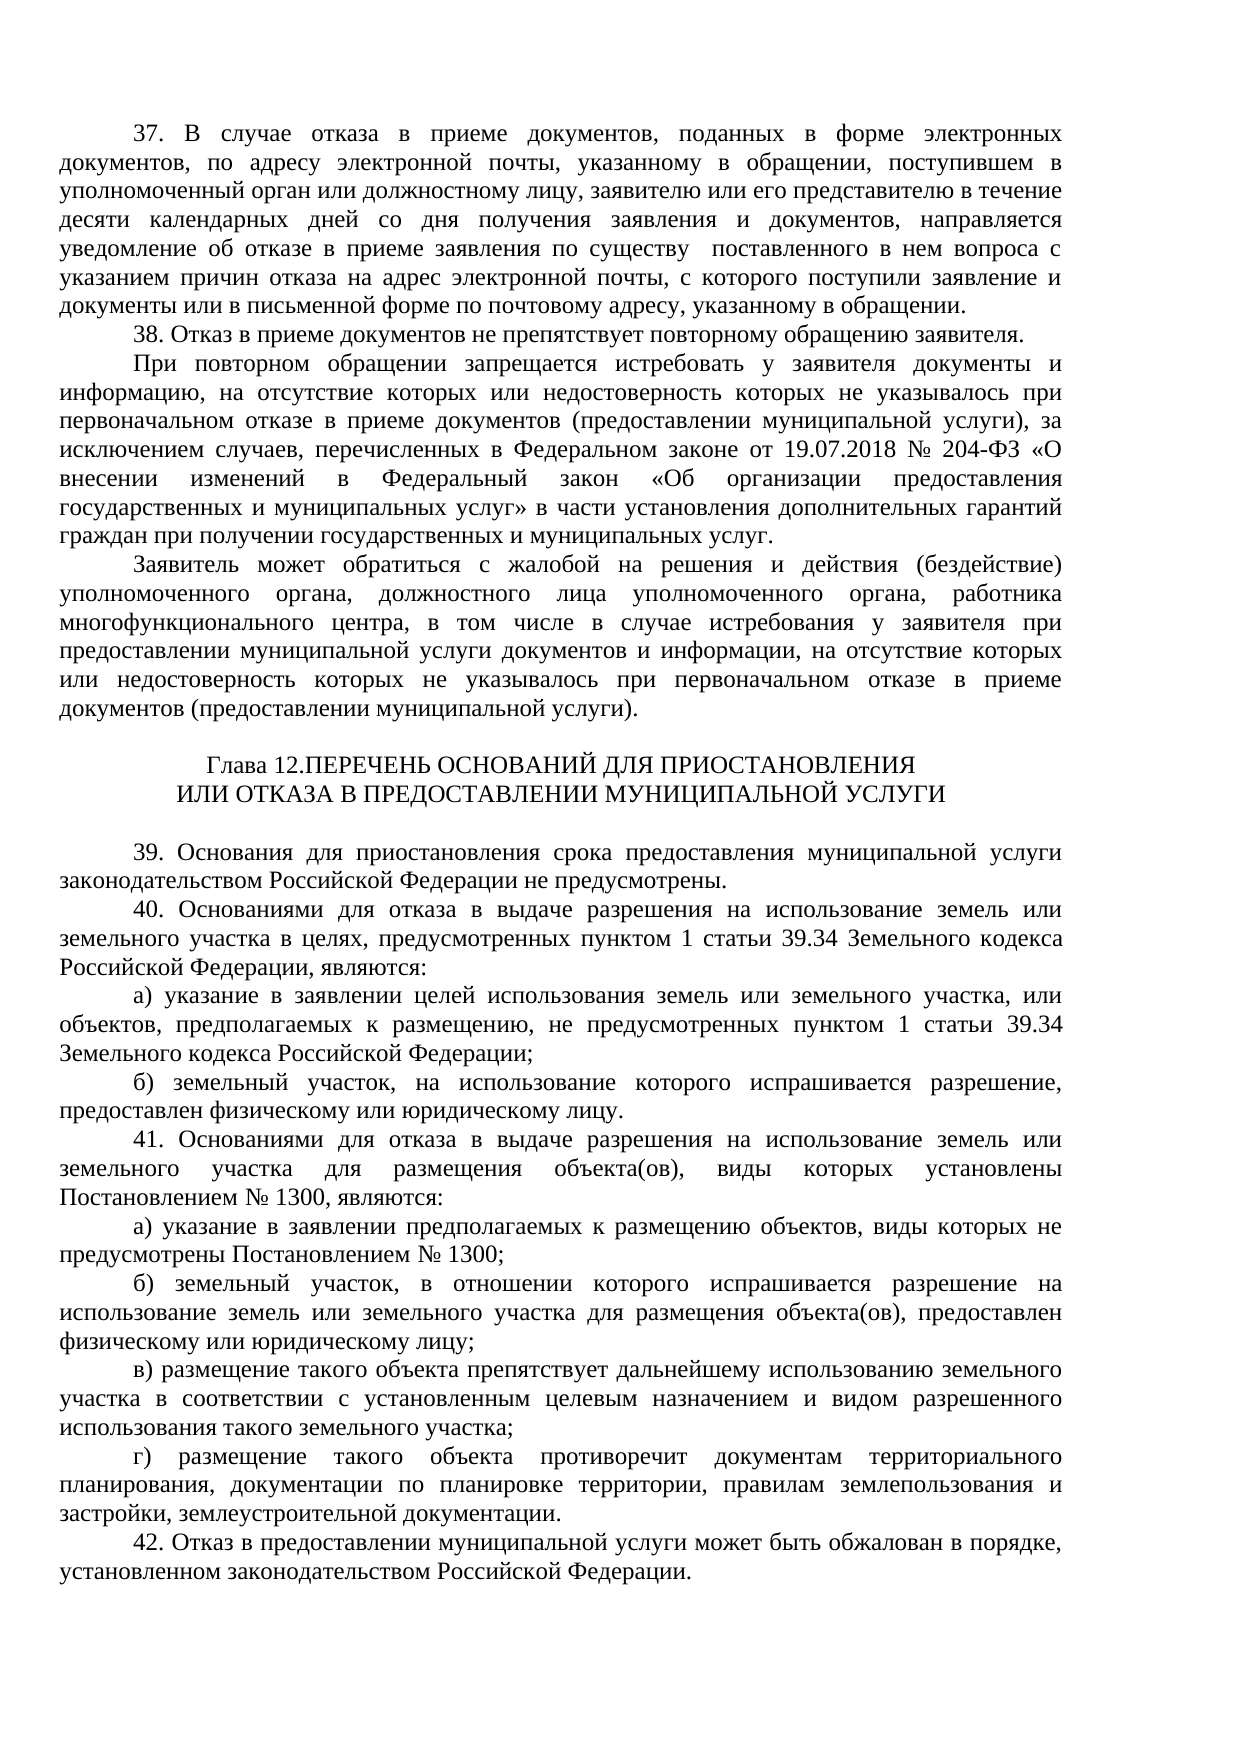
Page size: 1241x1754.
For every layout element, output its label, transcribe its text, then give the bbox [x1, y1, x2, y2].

text 37. В случае отказа в приеме документов, поданных в форме электронных документов, по адресу электронной почты, указанному в обращении, поступившем в уполномоченный орган или должностному лицу, заявителю или его представителю в течение десяти календарных дней со дня получения заявления и документов, направляется уведомление об отказе в приеме заявления по существу поставленного в нем вопроса с указанием причин отказа на адрес электронной почты, с которого поступили заявление и документы или в письменной форме по почтовому адресу, указанному в обращении. [59, 118, 1063, 319]
text 41. Основаниями для отказа в выдаче разрешения на использование земель или земельного участка для размещения объекта(ов), виды которых установлены Постановлением № 1300, являются: [59, 1124, 1063, 1211]
text Глава 12.ПЕРЕЧЕНЬ ОСНОВАНИЙ ДЛЯ ПРИОСТАНОВЛЕНИЯ [59, 751, 1063, 779]
text б) земельный участок, на использование которого испрашивается разрешение, предоставлен физическому или юридическому лицу. [59, 1067, 1063, 1124]
text а) указание в заявлении предполагаемых к размещению объектов, виды которых не предусмотрены Постановлением № 1300; [59, 1211, 1063, 1268]
text Заявитель может обратиться с жалобой на решения и действия (бездействие) уполномоченного органа, должностного лица уполномоченного органа, работника многофункционального центра, в том числе в случае истребования у заявителя при предоставлении муниципальной услуги документов и информации, на отсутствие которых или недостоверность которых не указывалось при первоначальном отказе в приеме документов (предоставлении муниципальной услуги). [59, 549, 1063, 722]
text При повторном обращении запрещается истребовать у заявителя документы и информацию, на отсутствие которых или недостоверность которых не указывалось при первоначальном отказе в приеме документов (предоставлении муниципальной услуги), за исключением случаев, перечисленных в Федеральном законе от 19.07.2018 № 204-ФЗ «О внесении изменений в Федеральный закон «Об организации предоставления государственных и муниципальных услуг» в части установления дополнительных гарантий граждан при получении государственных и муниципальных услуг. [59, 348, 1063, 549]
text ИЛИ ОТКАЗА В ПРЕДОСТАВЛЕНИИ МУНИЦИПАЛЬНОЙ УСЛУГИ [59, 779, 1063, 808]
text 39. Основания для приостановления срока предоставления муниципальной услуги законодательством Российской Федерации не предусмотрены. [59, 837, 1063, 894]
text в) размещение такого объекта препятствует дальнейшему использованию земельного участка в соответствии с установленным целевым назначением и видом разрешенного использования такого земельного участка; [59, 1354, 1063, 1441]
text 38. Отказ в приеме документов не препятствует повторному обращению заявителя. [59, 319, 1063, 348]
text г) размещение такого объекта противоречит документам территориального планирования, документации по планировке территории, правилам землепользования и застройки, землеустроительной документации. [59, 1441, 1063, 1527]
text а) указание в заявлении целей использования земель или земельного участка, или объектов, предполагаемых к размещению, не предусмотренных пунктом 1 статьи 39.34 Земельного кодекса Российской Федерации; [59, 981, 1063, 1067]
text 42. Отказ в предоставлении муниципальной услуги может быть обжалован в порядке, установленном законодательством Российской Федерации. [59, 1527, 1063, 1584]
text б) земельный участок, в отношении которого испрашивается разрешение на использование земель или земельного участка для размещения объекта(ов), предоставлен физическому или юридическому лицу; [59, 1268, 1063, 1354]
text 40. Основаниями для отказа в выдаче разрешения на использование земель или земельного участка в целях, предусмотренных пунктом 1 статьи 39.34 Земельного кодекса Российской Федерации, являются: [59, 894, 1063, 981]
